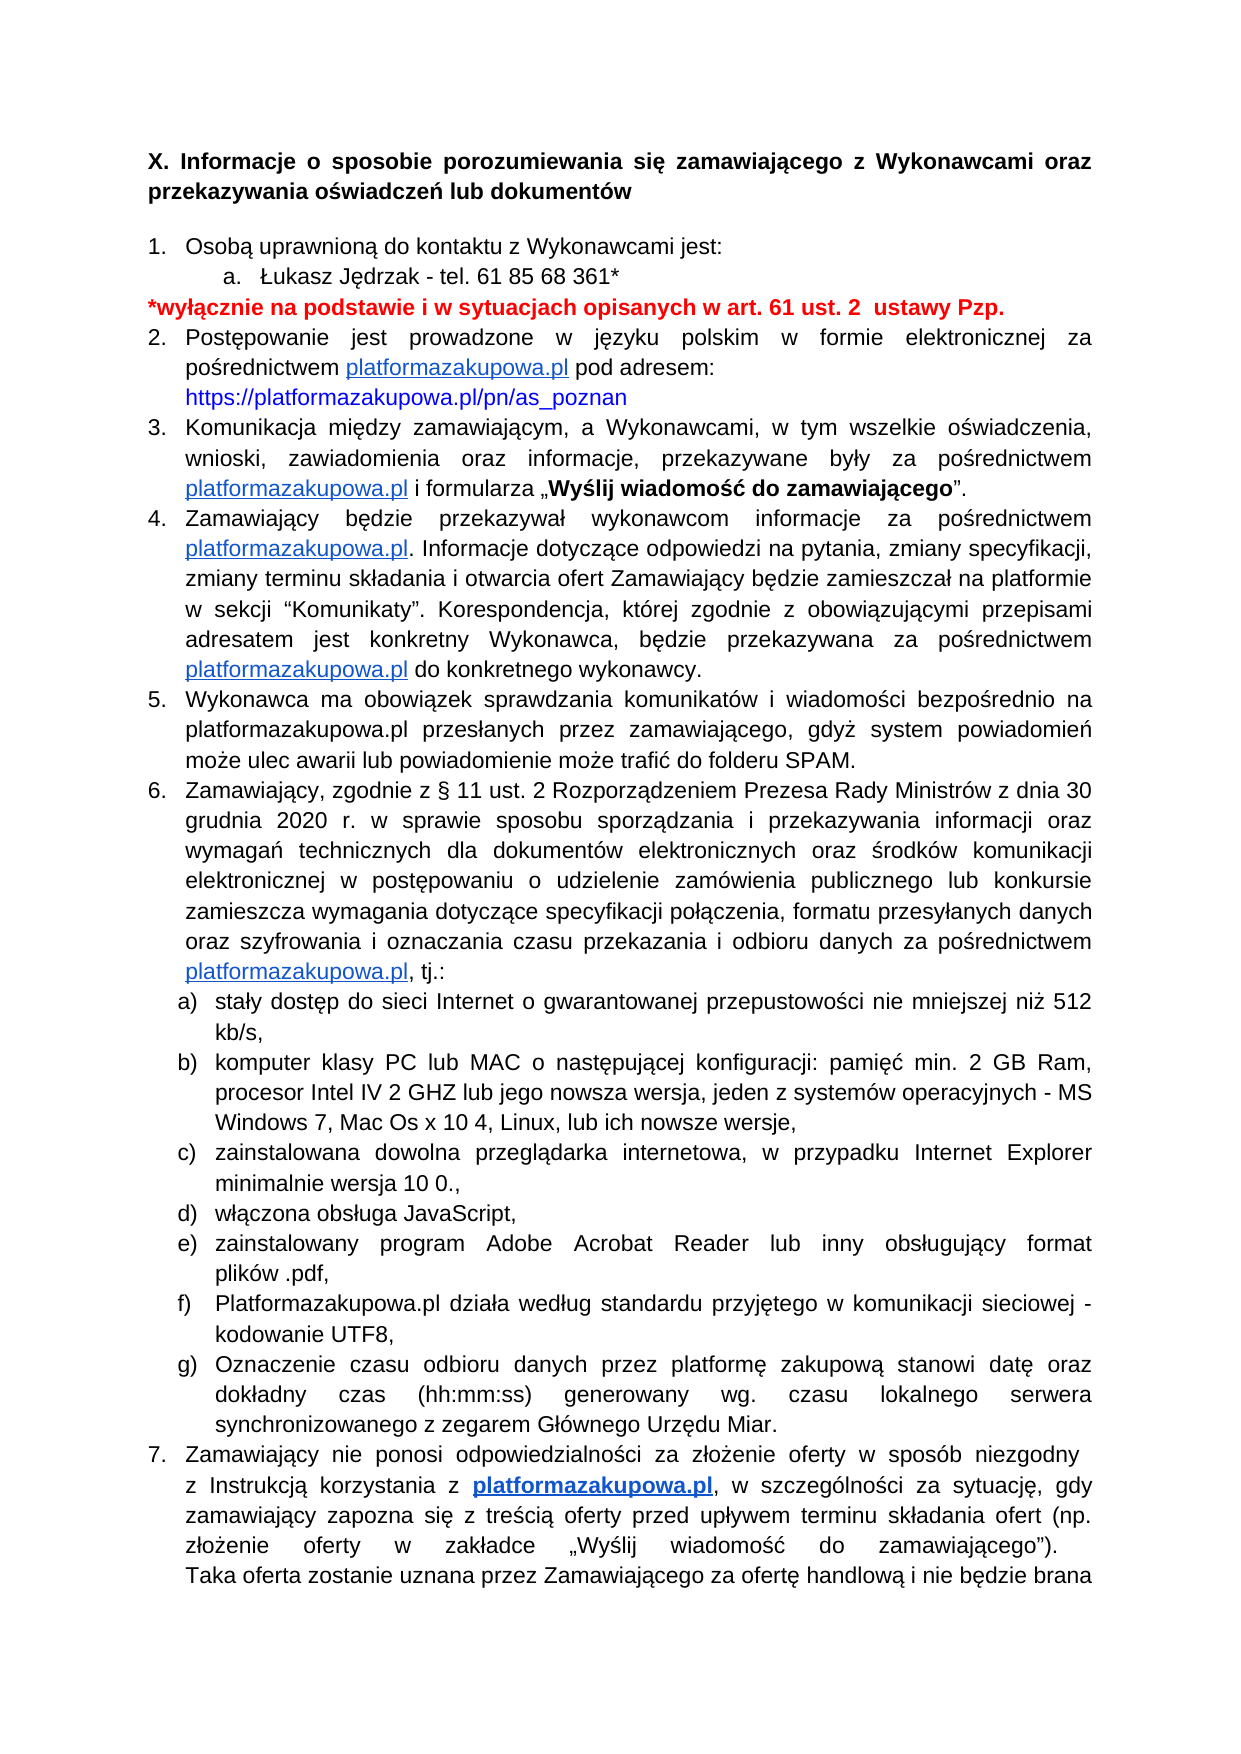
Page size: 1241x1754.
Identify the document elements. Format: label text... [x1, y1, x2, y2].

list stały dostęp do sieci Internet o gwarantowanej przepustowości nie mniejszej niż 512 kb/s, [177, 988, 1093, 1045]
list włączona obsługa JavaScript, [177, 1200, 1093, 1226]
text https://platformazakupowa.pl/pn/as_poznan [185, 384, 1093, 410]
list Zamawiający będzie przekazywał wykonawcom informacje za pośrednictwem platformazakupowa.pl. Informacje dotyczące odpowiedzi na pytania, zmiany specyfikacji, zmiany terminu składania i otwarcia ofert Zamawiający będzie zamieszczał na platformie w sekcji “Komunikaty”. Korespondencja, której zgodnie z obowiązującymi przepisami adresatem jest konkretny Wykonawca, będzie przekazywana za pośrednictwem platformazakupowa.pl do konkretnego wykonawcy. [148, 505, 1093, 682]
list zainstalowana dowolna przeglądarka internetowa, w przypadku Internet Explorer minimalnie wersja 10 0., [177, 1139, 1093, 1196]
list zainstalowany program Adobe Acrobat Reader lub inny obsługujący format plików .pdf, [177, 1230, 1093, 1286]
list komputer klasy PC lub MAC o następującej konfiguracji: pamięć min. 2 GB Ram, procesor Intel IV 2 GHZ lub jego nowsza wersja, jeden z systemów operacyjnych - MS Windows 7, Mac Os x 10 4, Linux, lub ich nowsze wersje, [177, 1049, 1093, 1135]
list Zamawiający, zgodnie z § 11 ust. 2 Rozporządzeniem Prezesa Rady Ministrów z dnia 30 grudnia 2020 r. w sprawie sposobu sporządzania i przekazywania informacji oraz wymagań technicznych dla dokumentów elektronicznych oraz środków komunikacji elektronicznej w postępowaniu o udzielenie zamówienia publicznego lub konkursie zamieszcza wymagania dotyczące specyfikacji połączenia, formatu przesyłanych danych oraz szyfrowania i oznaczania czasu przekazania i odbioru danych za pośrednictwem platformazakupowa.pl, tj.: [148, 777, 1093, 984]
list Łukasz Jędrzak - tel. 61 85 68 361* [223, 263, 1093, 289]
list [148, 1441, 1093, 1588]
subtitle X. Informacje o sposobie porozumiewania się zamawiającego z Wykonawcami oraz przekazywania oświadczeń lub dokumentów [148, 148, 1093, 204]
list Platformazakupowa.pl działa według standardu przyjętego w komunikacji sieciowej - kodowanie UTF8, [177, 1290, 1093, 1347]
list Wykonawca ma obowiązek sprawdzania komunikatów i wiadomości bezpośrednio na platformazakupowa.pl przesłanych przez zamawiającego, gdyż system powiadomień może ulec awarii lub powiadomienie może trafić do folderu SPAM. [148, 686, 1093, 773]
list Komunikacja między zamawiającym, a Wykonawcami, w tym wszelkie oświadczenia, wnioski, zawiadomienia oraz informacje, przekazywane były za pośrednictwem platformazakupowa.pl i formularza „Wyślij wiadomość do zamawiającego”. [148, 414, 1093, 501]
list Oznaczenie czasu odbioru danych przez platformę zakupową stanowi datę oraz dokładny czas (hh:mm:ss) generowany wg. czasu lokalnego serwera synchronizowanego z zegarem Głównego Urzędu Miar. [177, 1351, 1093, 1437]
text *wyłącznie na podstawie i w sytuacjach opisanych w art. 61 ust. 2 ustawy Pzp. [148, 293, 1093, 320]
list Postępowanie jest prowadzone w języku polskim w formie elektronicznej za pośrednictwem platformazakupowa.pl pod adresem: [148, 324, 1093, 380]
list Osobą uprawnioną do kontaktu z Wykonawcami jest: [148, 233, 1093, 259]
